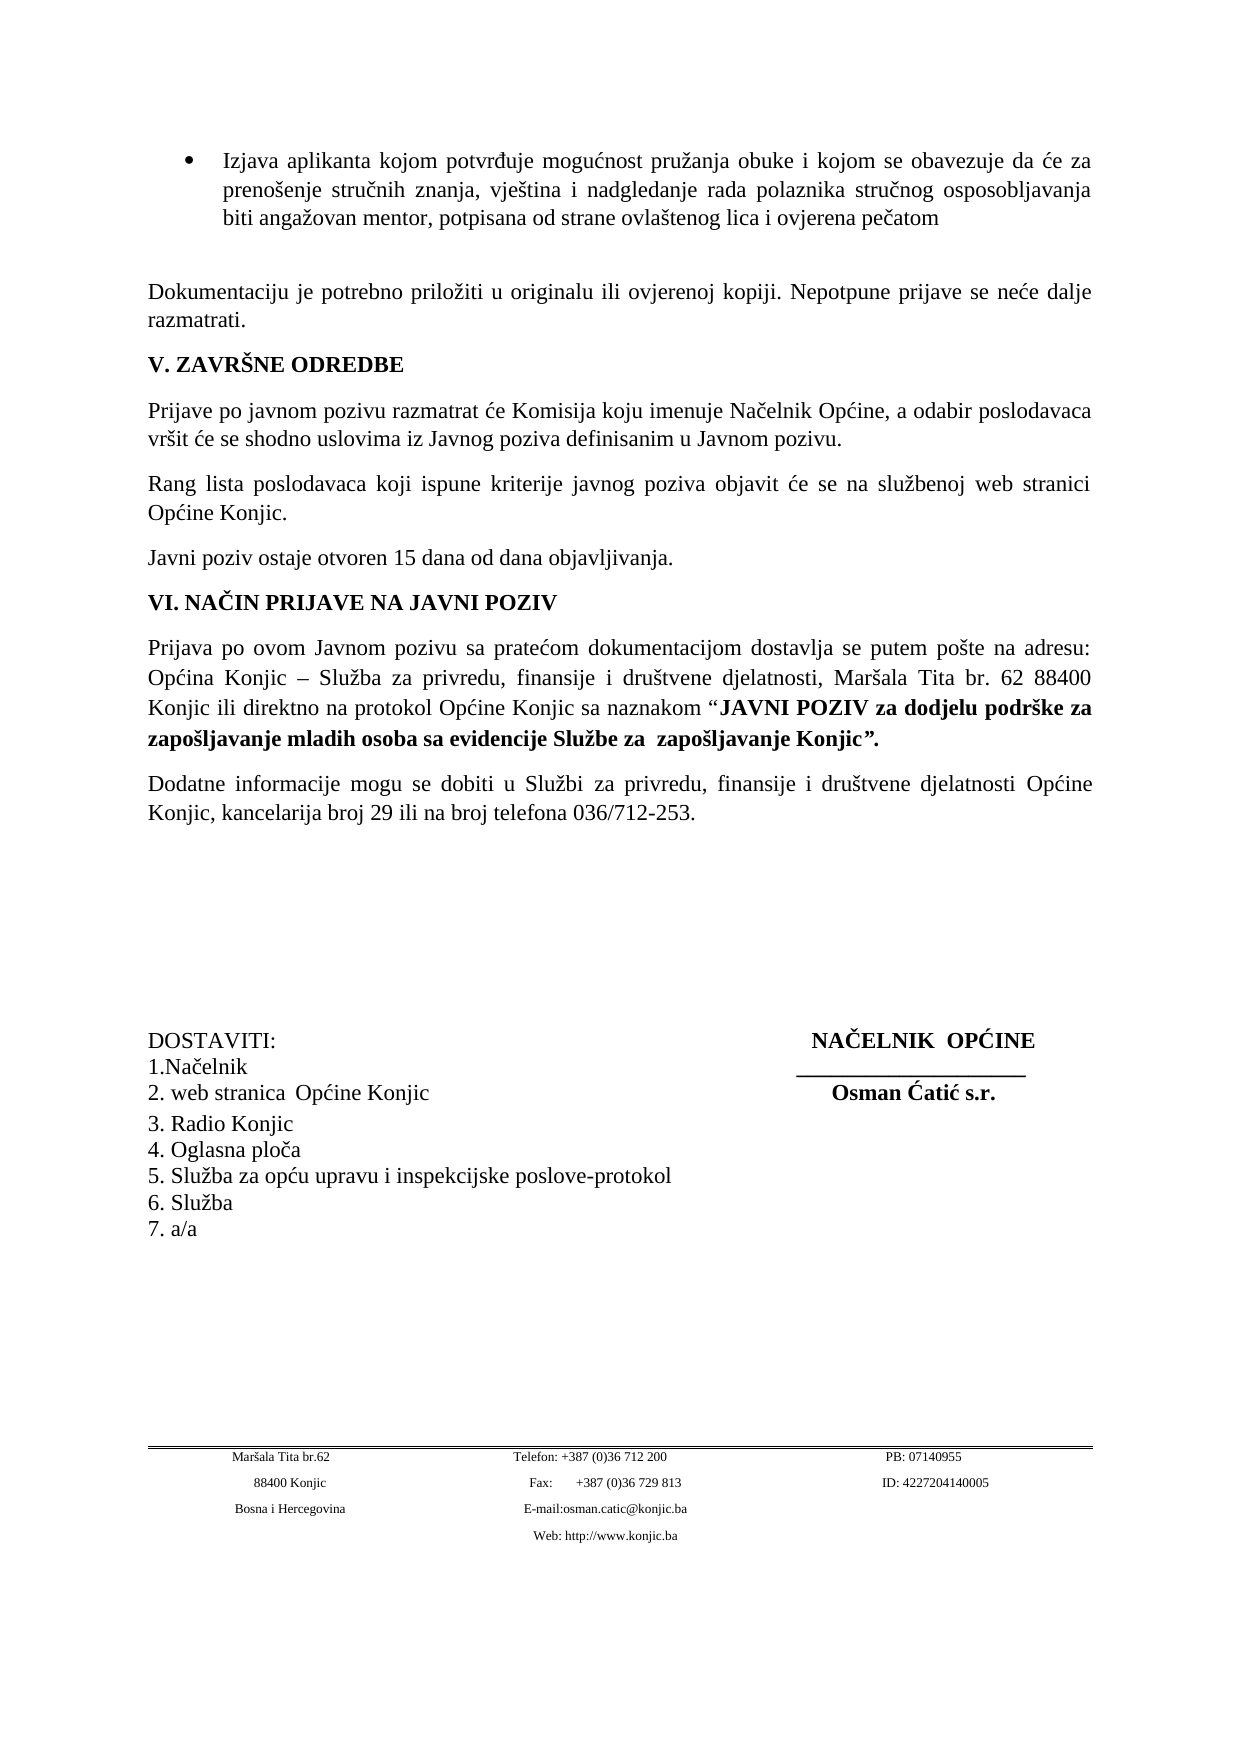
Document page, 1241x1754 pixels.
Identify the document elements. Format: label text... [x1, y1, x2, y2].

list Izjava aplikanta kojom potvrđuje mogućnost pružanja obuke i kojom se obavezuje da će za prenošenje stručnih znanja, vještina i nadgledanje rada polaznika stručnog osposobljavanja biti angažovan mentor, potpisana od strane ovlaštenog lica i ovjerena pečatom [185, 148, 1093, 231]
text 3. Radio Konjic [148, 1110, 1093, 1136]
table_header Telefon: +387 (0)36 712 200 Fax: +387 (0)36 729 813 E-mail:osman.catic@konjic.ba Web: http://www.konjic.ba [432, 1449, 778, 1554]
text Rang lista poslodavaca koji ispune kriterije javnog poziva objavit će se na službenoj web stranici Općine Konjic. [148, 470, 1093, 525]
table_header PB: 07140955 ID: 4227204140005 [778, 1449, 1093, 1554]
text Dokumentaciju je potrebno priložiti u originalu ili ovjerenoj kopiji. Nepotpune prijave se neće dalje razmatrati. [148, 278, 1093, 333]
text Prijava po ovom Javnom pozivu sa pratećom dokumentacijom dostavlja se putem pošte na adresu: Općina Konjic – Služba za privredu, finansije i društvene djelatnosti, Maršala Tita br. 62 88400 Konjic ili direktno na protokol Općine Konjic sa naznakom “JAVNI POZIV za dodjelu podrške za zapošljavanje mladih osoba sa evidencije Službe za zapošljavanje Konjic”. [148, 634, 1093, 751]
text 1.Načelnik ____________________ [148, 1053, 1093, 1079]
text VI. NAČIN PRIJAVE NA JAVNI POZIV [148, 589, 1093, 615]
text Javni poziv ostaje otvoren 15 dana od dana objavljivanja. [148, 544, 1093, 570]
text DOSTAVITI: NAČELNIK OPĆINE [148, 1027, 1093, 1053]
text Dodatne informacije mogu se dobiti u Službi za privredu, finansije i društvene djelatnosti Općine Konjic, kancelarija broj 29 ili na broj telefona 036/712-253. [148, 770, 1093, 825]
text Prijave po javnom pozivu razmatrat će Komisija koju imenuje Načelnik Općine, a odabir poslodavaca vršit će se shodno uslovima iz Javnog poziva definisanim u Javnom pozivu. [148, 397, 1093, 451]
text V. ZAVRŠNE ODREDBE [148, 352, 1093, 378]
text 5. Služba za opću upravu i inspekcijske poslove-protokol [148, 1162, 1093, 1189]
text 7. a/a [148, 1215, 1093, 1241]
text 2. web stranica Općine Konjic Osman Ćatić s.r. [148, 1079, 1093, 1106]
text 4. Oglasna ploča [148, 1136, 1093, 1162]
table_header Maršala Tita br.62 88400 Konjic Bosna i Hercegovina [148, 1449, 432, 1554]
text 6. Služba [148, 1189, 1093, 1215]
